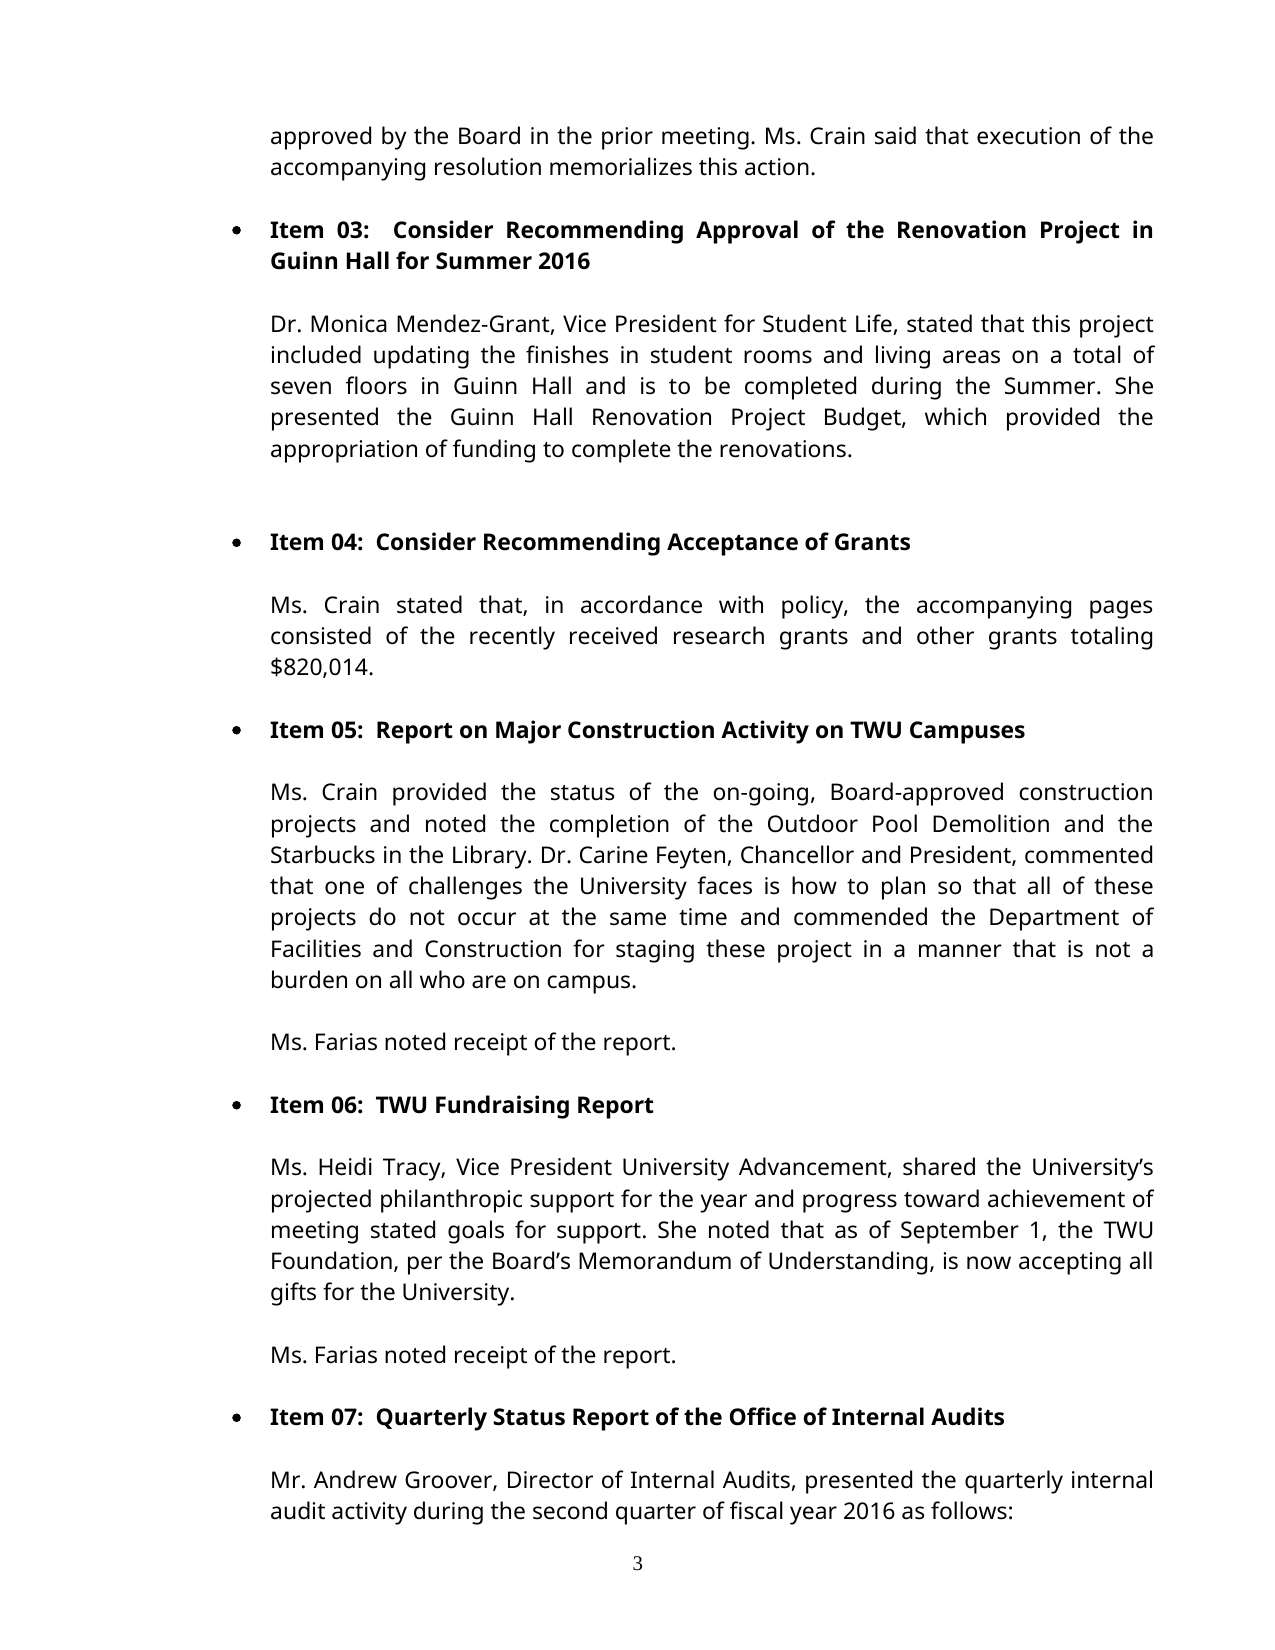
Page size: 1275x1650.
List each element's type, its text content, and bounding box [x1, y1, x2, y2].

text Ms. Crain provided the status of the on-going, Board-approved construction projects and noted the completion of the Outdoor Pool Demolition and the Starbucks in the Library. Dr. Carine Feyten, Chancellor and President, commented that one of challenges the University faces is how to plan so that all of these projects do not occur at the same time and commended the Department of Facilities and Construction for staging these project in a manner that is not a burden on all who are on campus. [270, 776, 1155, 995]
text Ms. Farias noted receipt of the report. [270, 1026, 1155, 1057]
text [270, 120, 1155, 182]
text Ms. Heidi Tracy, Vice President University Advancement, shared the University’s projected philanthropic support for the year and progress toward achievement of meeting stated goals for support. She noted that as of September 1, the TWU Foundation, per the Board’s Memorandum of Understanding, is now accepting all gifts for the University. [270, 1151, 1155, 1307]
text Ms. Farias noted receipt of the report. [270, 1339, 1155, 1370]
list Item 03: Consider Recommending Approval of the Renovation Project in Guinn Hall for Summer 2016 [232, 214, 1155, 276]
list Item 06: TWU Fundraising Report [232, 1089, 1155, 1120]
text Ms. Crain stated that, in accordance with policy, the accompanying pages consisted of the recently received research grants and other grants totaling $820,014. [270, 589, 1155, 682]
list Item 07: Quarterly Status Report of the Office of Internal Audits [232, 1401, 1155, 1432]
text Dr. Monica Mendez-Grant, Vice President for Student Life, stated that this project included updating the finishes in student rooms and living areas on a total of seven floors in Guinn Hall and is to be completed during the Summer. She presented the Guinn Hall Renovation Project Budget, which provided the appropriation of funding to complete the renovations. [270, 307, 1155, 464]
list Item 04: Consider Recommending Acceptance of Grants [232, 526, 1155, 557]
list Item 05: Report on Major Construction Activity on TWU Campuses [232, 714, 1155, 745]
text Mr. Andrew Groover, Director of Internal Audits, presented the quarterly internal audit activity during the second quarter of fiscal year 2016 as follows: [270, 1464, 1155, 1526]
